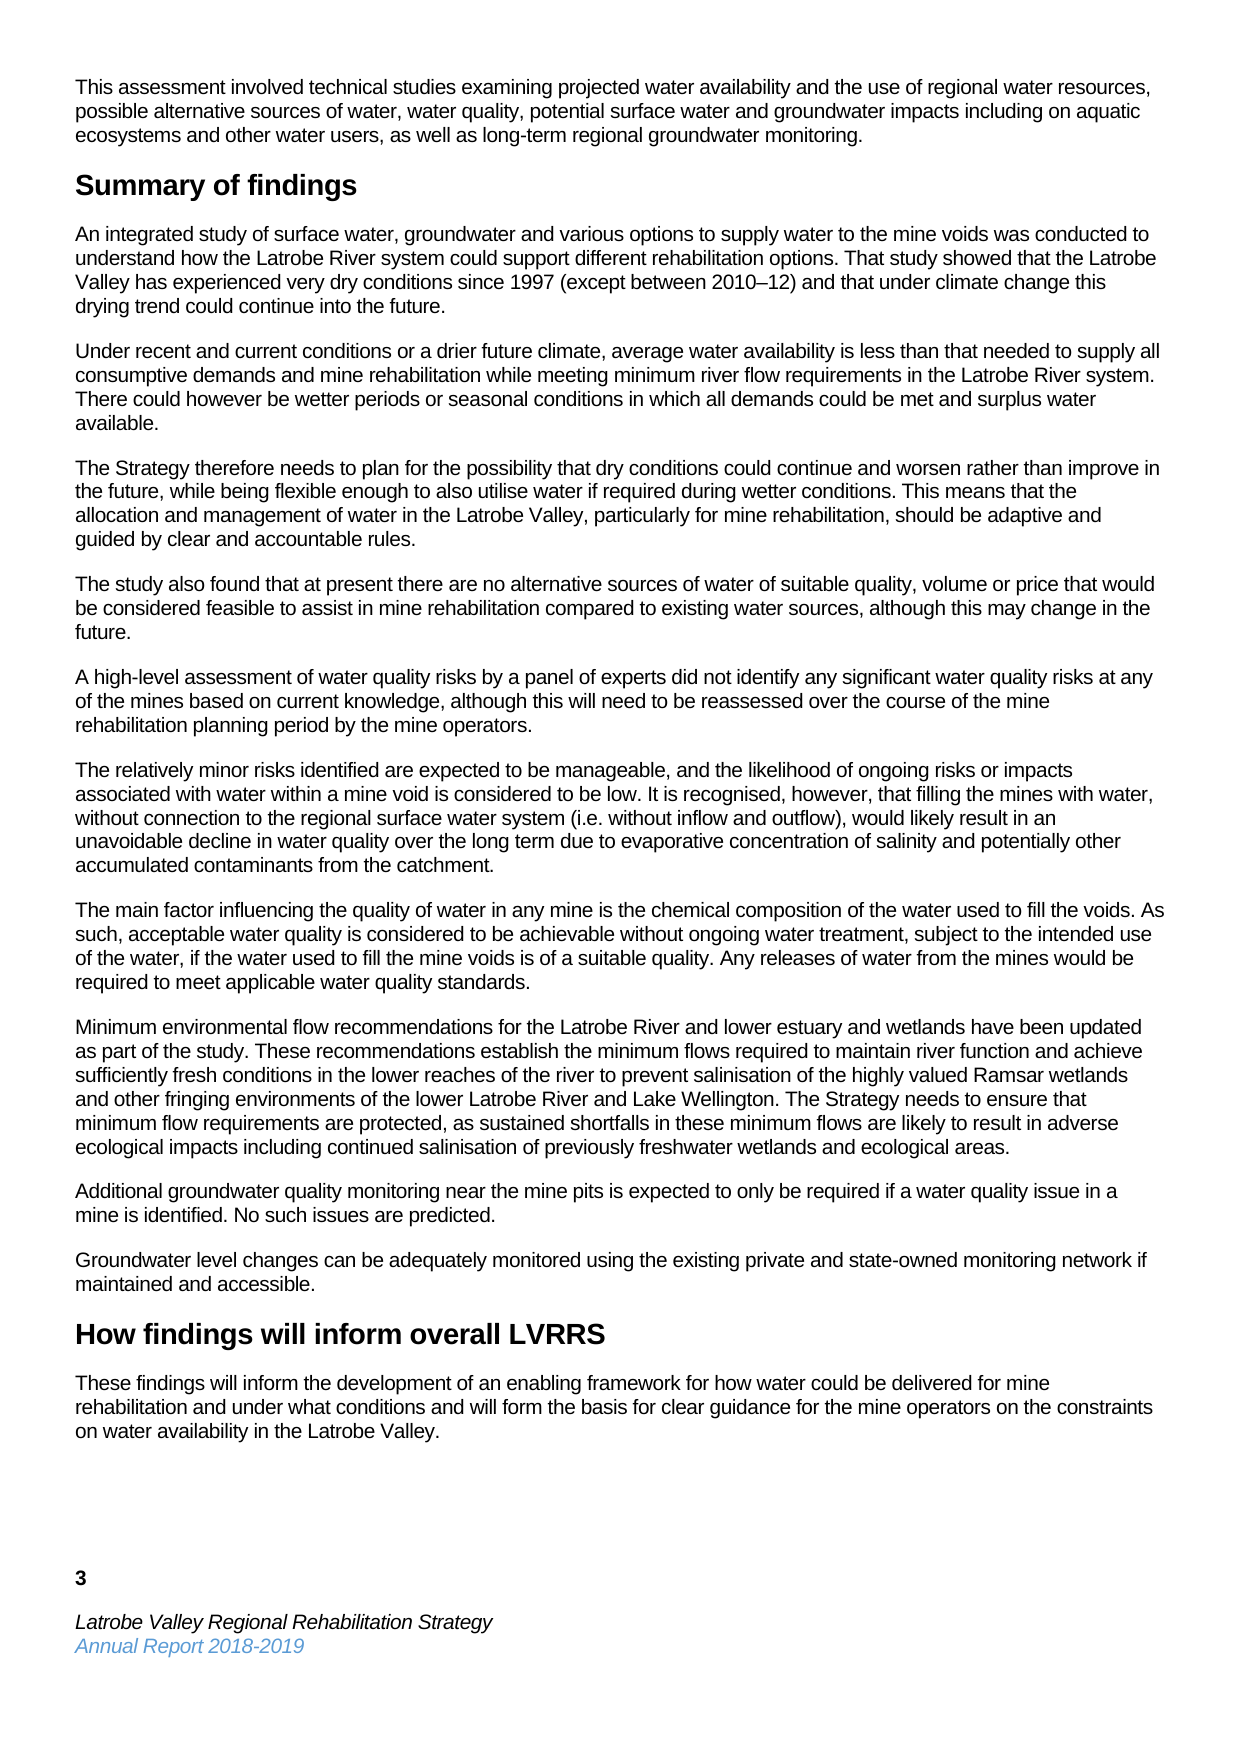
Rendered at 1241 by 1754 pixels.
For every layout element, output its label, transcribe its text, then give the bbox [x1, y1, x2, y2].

text A high-level assessment of water quality risks by a panel of experts did not identify any significant water quality risks at any of the mines based on current knowledge, although this will need to be reassessed over the course of the mine rehabilitation planning period by the mine operators. [75, 665, 1165, 737]
text This assessment involved technical studies examining projected water availability and the use of regional water resources, possible alternative sources of water, water quality, potential surface water and groundwater impacts including on aquatic ecosystems and other water users, as well as long-term regional groundwater monitoring. [75, 75, 1165, 147]
text Groundwater level changes can be adequately monitored using the existing private and state-owned monitoring network if maintained and accessible. [75, 1248, 1165, 1296]
text Additional groundwater quality monitoring near the mine pits is expected to only be required if a water quality issue in a mine is identified. No such issues are predicted. [75, 1179, 1165, 1227]
subtitle How findings will inform overall LVRRS [75, 1317, 1165, 1350]
text Minimum environmental flow recommendations for the Latrobe River and lower estuary and wetlands have been updated as part of the study. These recommendations establish the minimum flows required to maintain river function and achieve sufficiently fresh conditions in the lower reaches of the river to prevent salinisation of the highly valued Ramsar wetlands and other fringing environments of the lower Latrobe River and Lake Wellington. The Strategy needs to ensure that minimum flow requirements are protected, as sustained shortfalls in these minimum flows are likely to result in adverse ecological impacts including continued salinisation of previously freshwater wetlands and ecological areas. [75, 1015, 1165, 1158]
text An integrated study of surface water, groundwater and various options to supply water to the mine voids was conducted to understand how the Latrobe River system could support different rehabilitation options. That study showed that the Latrobe Valley has experienced very dry conditions since 1997 (except between 2010–12) and that under climate change this drying trend could continue into the future. [75, 222, 1165, 318]
subtitle Summary of findings [75, 168, 1165, 201]
text Under recent and current conditions or a drier future climate, average water availability is less than that needed to supply all consumptive demands and mine rehabilitation while meeting minimum river flow requirements in the Latrobe River system. There could however be wetter periods or seasonal conditions in which all demands could be met and surplus water available. [75, 339, 1165, 434]
text The main factor influencing the quality of water in any mine is the chemical composition of the water used to fill the voids. As such, acceptable water quality is considered to be achievable without ongoing water treatment, subject to the intended use of the water, if the water used to fill the mine voids is of a suitable quality. Any releases of water from the mines would be required to meet applicable water quality standards. [75, 898, 1165, 994]
text These findings will inform the development of an enabling framework for how water could be delivered for mine rehabilitation and under what conditions and will form the basis for clear guidance for the mine operators on the constraints on water availability in the Latrobe Valley. [75, 1371, 1165, 1443]
text The study also found that at present there are no alternative sources of water of suitable quality, volume or price that would be considered feasible to assist in mine rehabilitation compared to existing water sources, although this may change in the future. [75, 572, 1165, 644]
text The relatively minor risks identified are expected to be manageable, and the likelihood of ongoing risks or impacts associated with water within a mine void is considered to be low. It is recognised, however, that filling the mines with water, without connection to the regional surface water system (i.e. without inflow and outflow), would likely result in an unavoidable decline in water quality over the long term due to evaporative concentration of salinity and potentially other accumulated contaminants from the catchment. [75, 757, 1165, 877]
text The Strategy therefore needs to plan for the possibility that dry conditions could continue and worsen rather than improve in the future, while being flexible enough to also utilise water if required during wetter conditions. This means that the allocation and management of water in the Latrobe Valley, particularly for mine rehabilitation, should be adaptive and guided by clear and accountable rules. [75, 455, 1165, 551]
